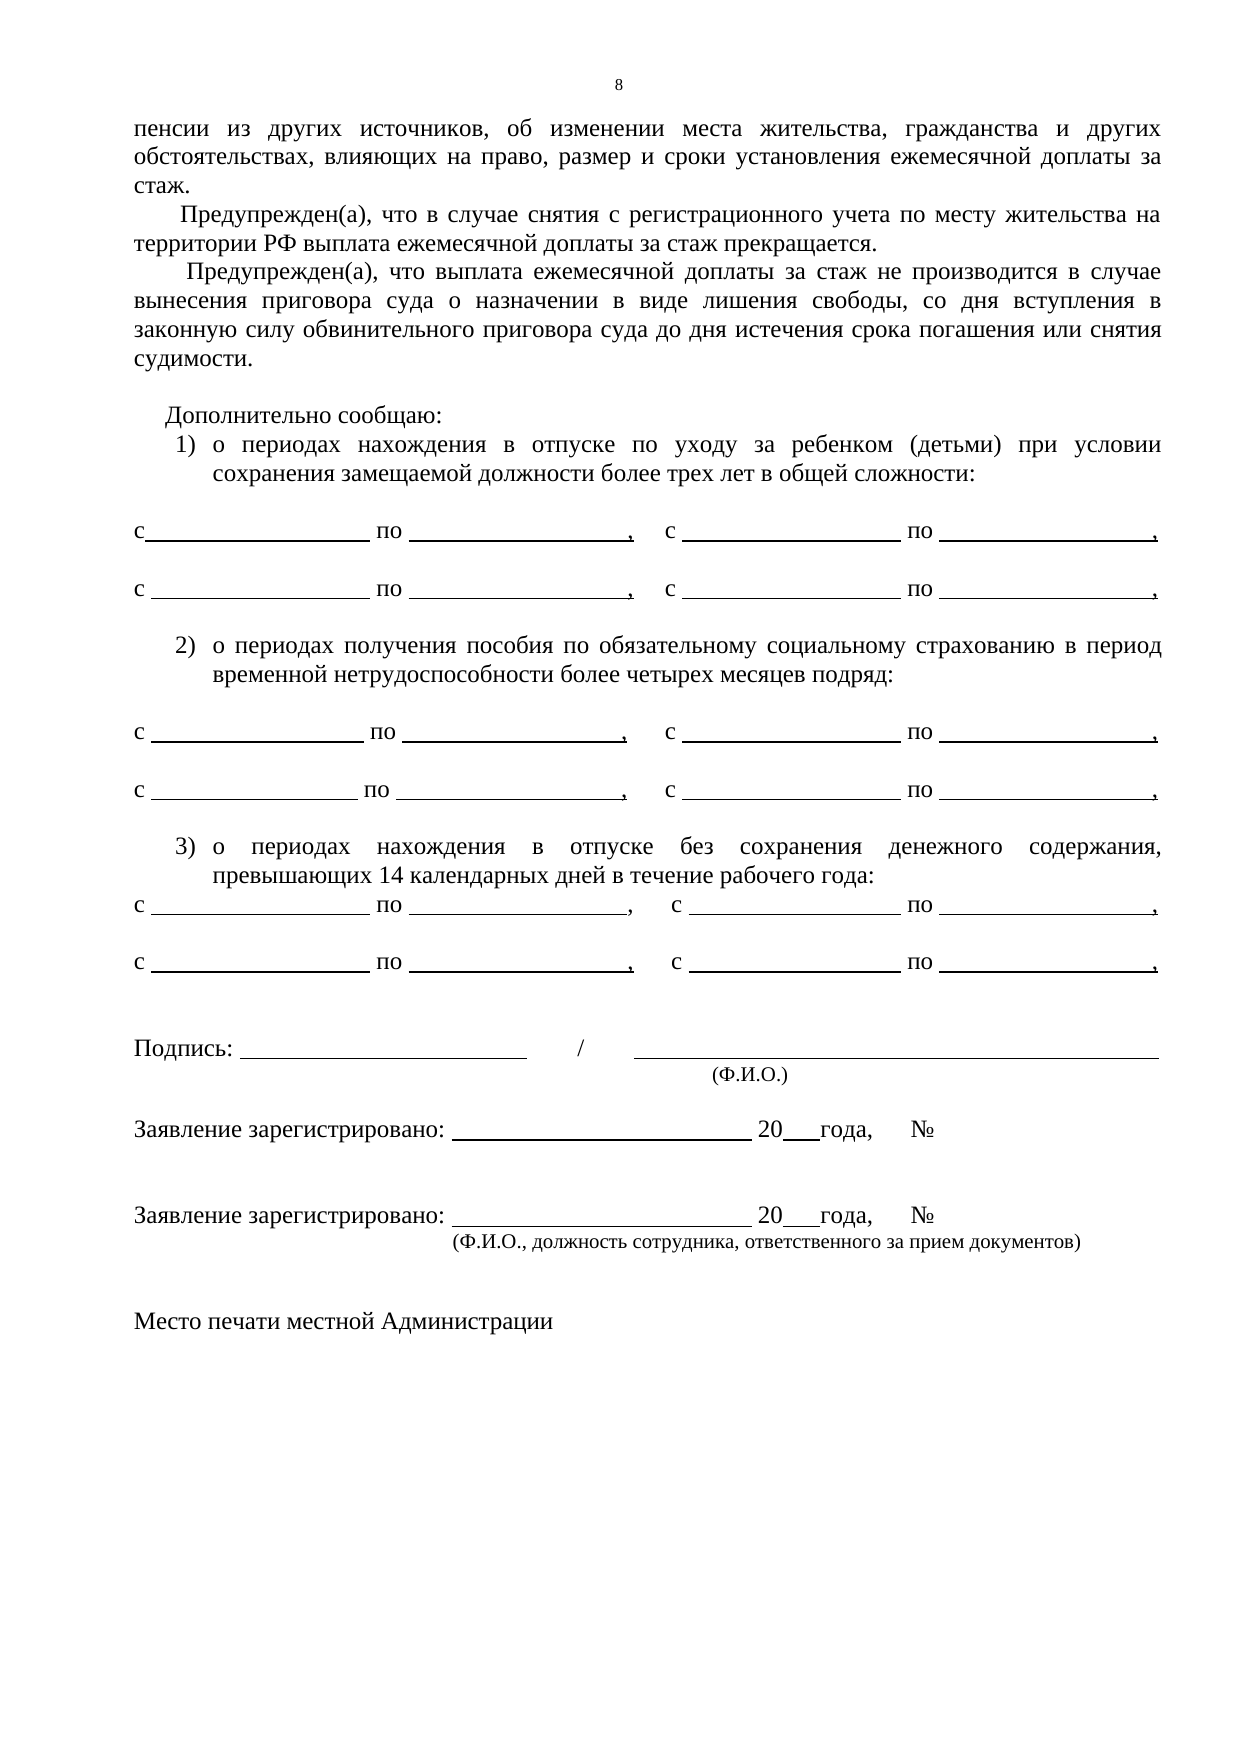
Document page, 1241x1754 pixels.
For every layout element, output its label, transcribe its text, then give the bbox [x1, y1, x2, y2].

text (Ф.И.О.) [134, 1061, 1163, 1086]
text с по , с по , [134, 515, 1163, 544]
text с по , с по , [134, 946, 1163, 975]
text Место печати местной Администрации [134, 1306, 1163, 1335]
text с по , с по , [134, 889, 1163, 918]
text Предупрежден(а), что в случае снятия с регистрационного учета по месту жительства на территории РФ выплата ежемесячной доплаты за стаж прекращается. [134, 199, 1163, 256]
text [134, 113, 1163, 199]
text с по , с по , [134, 716, 1163, 745]
text Заявление зарегистрировано: 20 года, № [134, 1114, 1163, 1143]
text с по , с по , [134, 774, 1163, 803]
text с по , с по , [134, 573, 1163, 601]
list о периодах получения пособия по обязательному социальному страхованию в период временной нетрудоспособности более четырех месяцев подряд: [175, 630, 1163, 688]
text Дополнительно сообщаю: [134, 400, 1163, 429]
text Заявление зарегистрировано: 20 года, № [134, 1201, 1163, 1229]
list о периодах нахождения в отпуске без сохранения денежного содержания, превышающих 14 календарных дней в течение рабочего года: [175, 831, 1163, 889]
text (Ф.И.О., должность сотрудника, ответственного за прием документов) [134, 1229, 1163, 1253]
list о периодах нахождения в отпуске по уходу за ребенком (детьми) при условии сохранения замещаемой должности более трех лет в общей сложности: [175, 429, 1163, 486]
text Предупрежден(а), что выплата ежемесячной доплаты за стаж не производится в случае вынесения приговора суда о назначении в виде лишения свободы, со дня вступления в законную силу обвинительного приговора суда до дня истечения срока погашения или снятия судимости. [134, 256, 1163, 371]
text Подпись: / [134, 1033, 1163, 1061]
